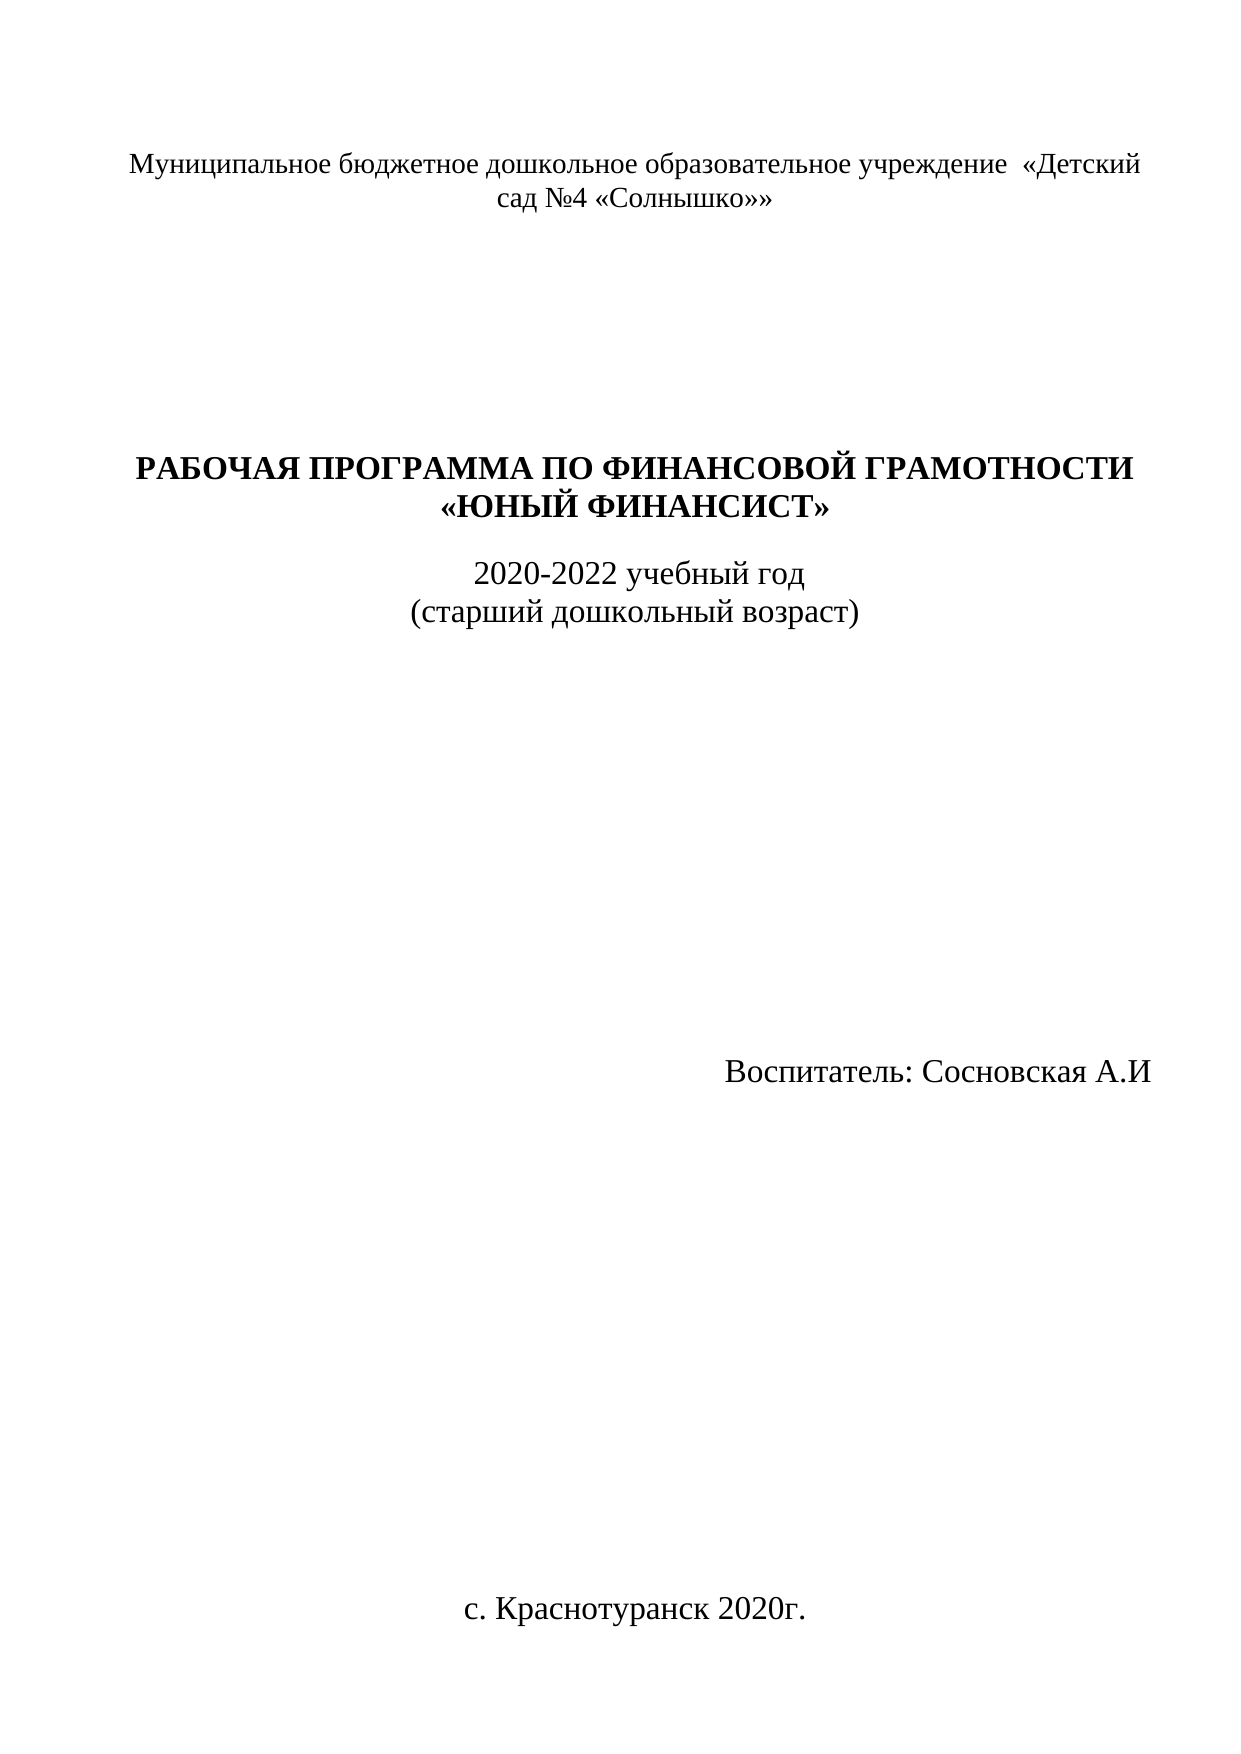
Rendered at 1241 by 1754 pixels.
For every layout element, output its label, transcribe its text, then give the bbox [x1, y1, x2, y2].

text Воспитатель: Сосновская А.И [118, 1051, 1152, 1090]
text Муниципальное бюджетное дошкольное образовательное учреждение «Детский сад №4 «Солнышко»» [118, 147, 1152, 214]
text РАБОЧАЯ ПРОГРАММА ПО ФИНАНСОВОЙ ГРАМОТНОСТИ [118, 448, 1152, 487]
text (старший дошкольный возраст) [118, 591, 1152, 630]
text с. Краснотуранск 2020г. [118, 1588, 1152, 1626]
text «ЮНЫЙ ФИНАНСИСТ» [118, 487, 1152, 525]
text 2020-2022 учебный год [118, 553, 1152, 591]
